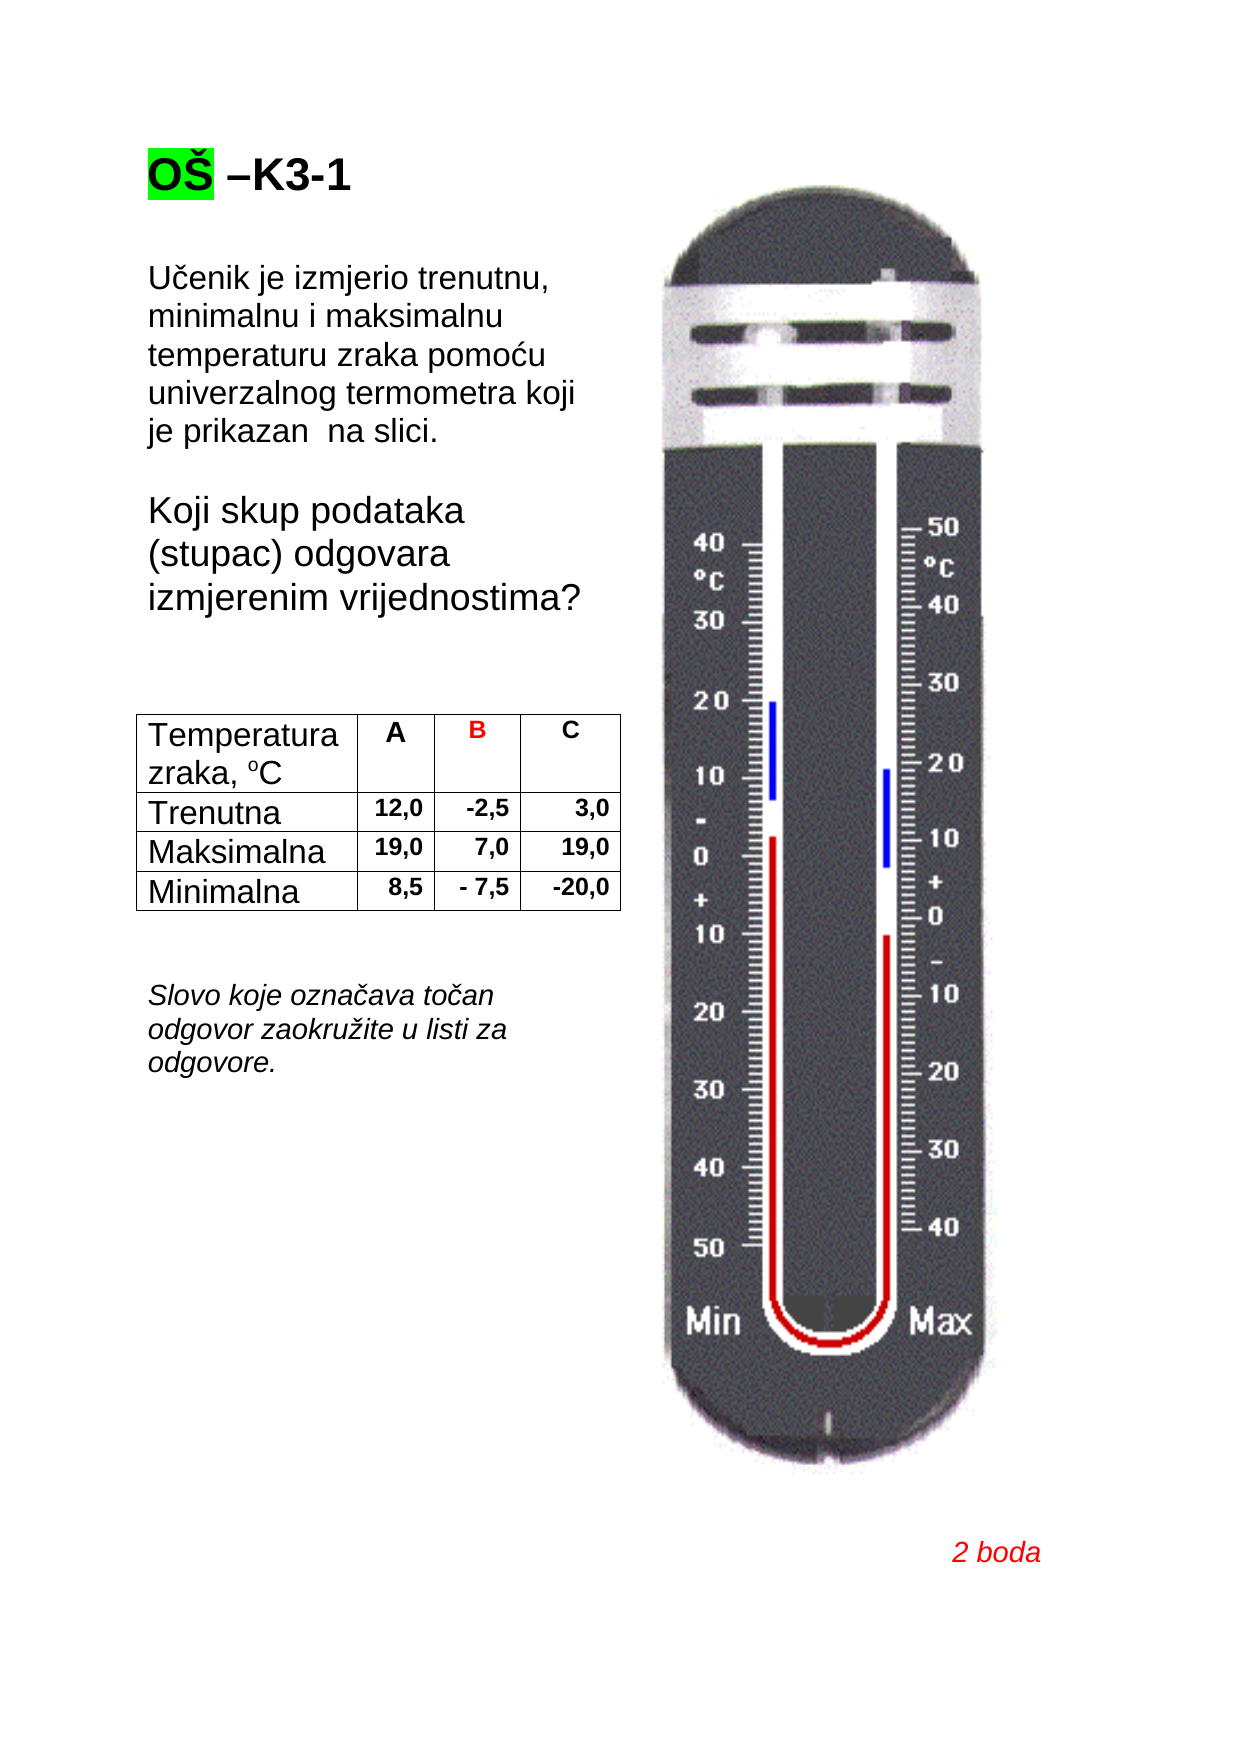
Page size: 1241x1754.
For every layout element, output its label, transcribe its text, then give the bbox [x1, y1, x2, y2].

table_cell 19,0 [358, 832, 434, 871]
table_cell -20,0 [521, 872, 620, 910]
table_cell 12,0 [358, 793, 434, 831]
table_header B [435, 715, 520, 792]
table_header C [521, 715, 620, 792]
table_cell Trenutna [137, 793, 357, 831]
table_cell -2,5 [435, 793, 520, 831]
text OŠ –K3-1 [214, 148, 583, 200]
table_cell - 7,5 [435, 872, 520, 910]
table_cell Maksimalna [137, 832, 357, 871]
text 2 boda [878, 1536, 1093, 1569]
table_header Temperatura zraka, oC [137, 715, 357, 792]
table_header A [358, 715, 434, 792]
table_cell 19,0 [521, 832, 620, 871]
table_cell Minimalna [137, 872, 357, 910]
text Slovo koje označava točan odgovor zaokružite u listi za odgovore. [148, 978, 583, 1079]
text Učenik je izmjerio trenutnu, minimalnu i maksimalnu temperaturu zraka pomoću univerzalnog termometra koji je prikazan na slici. [148, 258, 583, 450]
table_cell 8,5 [358, 872, 434, 910]
picture [656, 176, 1000, 1478]
table_cell 7,0 [435, 832, 520, 871]
text Koji skup podataka (stupac) odgovara izmjerenim vrijednostima? [148, 488, 583, 618]
table_cell 3,0 [521, 793, 620, 831]
